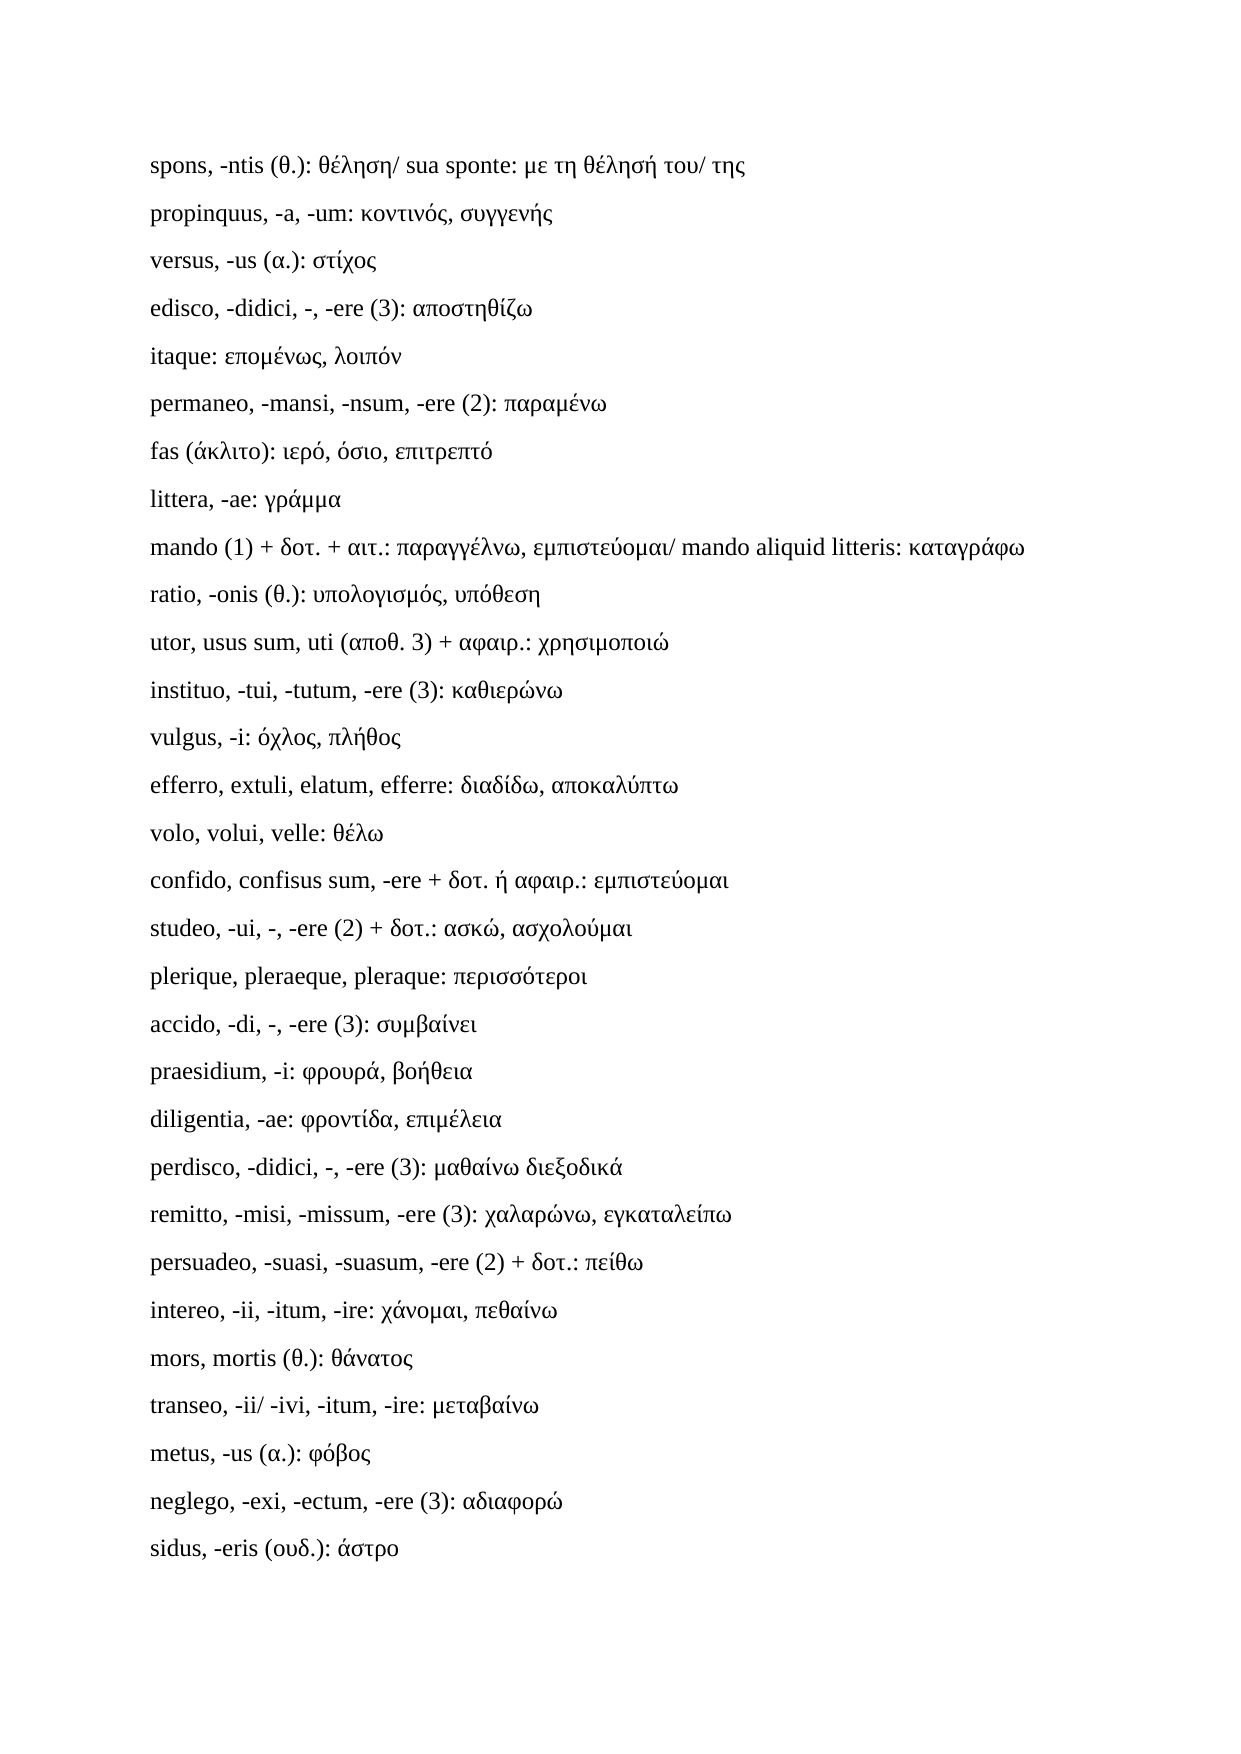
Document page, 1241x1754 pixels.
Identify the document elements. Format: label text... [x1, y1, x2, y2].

text fas (άκλιτο): ιερό, όσιο, επιτρεπτό [150, 436, 1090, 465]
text littera, -ae: γράμμα [150, 484, 1090, 513]
text remitto, -misi, -missum, -ere (3): χαλαρώνω, εγκαταλείπω [150, 1199, 1090, 1228]
text confido, confisus sum, -ere + δοτ. ή αφαιρ.: εμπιστεύομαι [150, 866, 1090, 894]
text accido, -di, -, -ere (3): συμβαίνει [150, 1009, 1090, 1037]
text itaque: επομένως, λοιπόν [150, 341, 1090, 369]
text plerique, pleraeque, pleraque: περισσότεροι [150, 961, 1090, 990]
text volo, volui, velle: θέλω [150, 818, 1090, 847]
text utor, usus sum, uti (αποθ. 3) + αφαιρ.: χρησιμοποιώ [150, 627, 1090, 656]
text edisco, -didici, -, -ere (3): αποστηθίζω [150, 293, 1090, 322]
text diligentia, -ae: φροντίδα, επιμέλεια [150, 1104, 1090, 1133]
text permaneo, -mansi, -nsum, -ere (2): παραμένω [150, 388, 1090, 417]
text praesidium, -i: φρουρά, βοήθεια [150, 1056, 1090, 1085]
text propinquus, -a, -um: κοντινός, συγγενής [150, 198, 1090, 226]
text vulgus, -i: όχλος, πλήθος [150, 722, 1090, 751]
text persuadeo, -suasi, -suasum, -ere (2) + δοτ.: πείθω [150, 1247, 1090, 1276]
text intereo, -ii, -itum, -ire: χάνομαι, πεθαίνω [150, 1295, 1090, 1324]
text sidus, -eris (ουδ.): άστρο [150, 1533, 1090, 1562]
text versus, -us (α.): στίχος [150, 245, 1090, 274]
text perdisco, -didici, -, -ere (3): μαθαίνω διεξοδικά [150, 1152, 1090, 1181]
text efferro, extuli, elatum, efferre: διαδίδω, αποκαλύπτω [150, 770, 1090, 799]
text neglego, -exi, -ectum, -ere (3): αδιαφορώ [150, 1486, 1090, 1514]
text mando (1) + δοτ. + αιτ.: παραγγέλνω, εμπιστεύομαι/ mando aliquid litteris: καταγράφω [150, 532, 1090, 560]
text mors, mortis (θ.): θάνατος [150, 1343, 1090, 1371]
text metus, -us (α.): φόβος [150, 1438, 1090, 1467]
text transeo, -ii/ -ivi, -itum, -ire: μεταβαίνω [150, 1390, 1090, 1419]
text studeo, -ui, -, -ere (2) + δοτ.: ασκώ, ασχολούμαι [150, 913, 1090, 942]
text spons, -ntis (θ.): θέληση/ sua sponte: με τη θέλησή του/ της [150, 150, 1090, 179]
text instituo, -tui, -tutum, -ere (3): καθιερώνω [150, 675, 1090, 703]
text ratio, -onis (θ.): υπολογισμός, υπόθεση [150, 579, 1090, 608]
